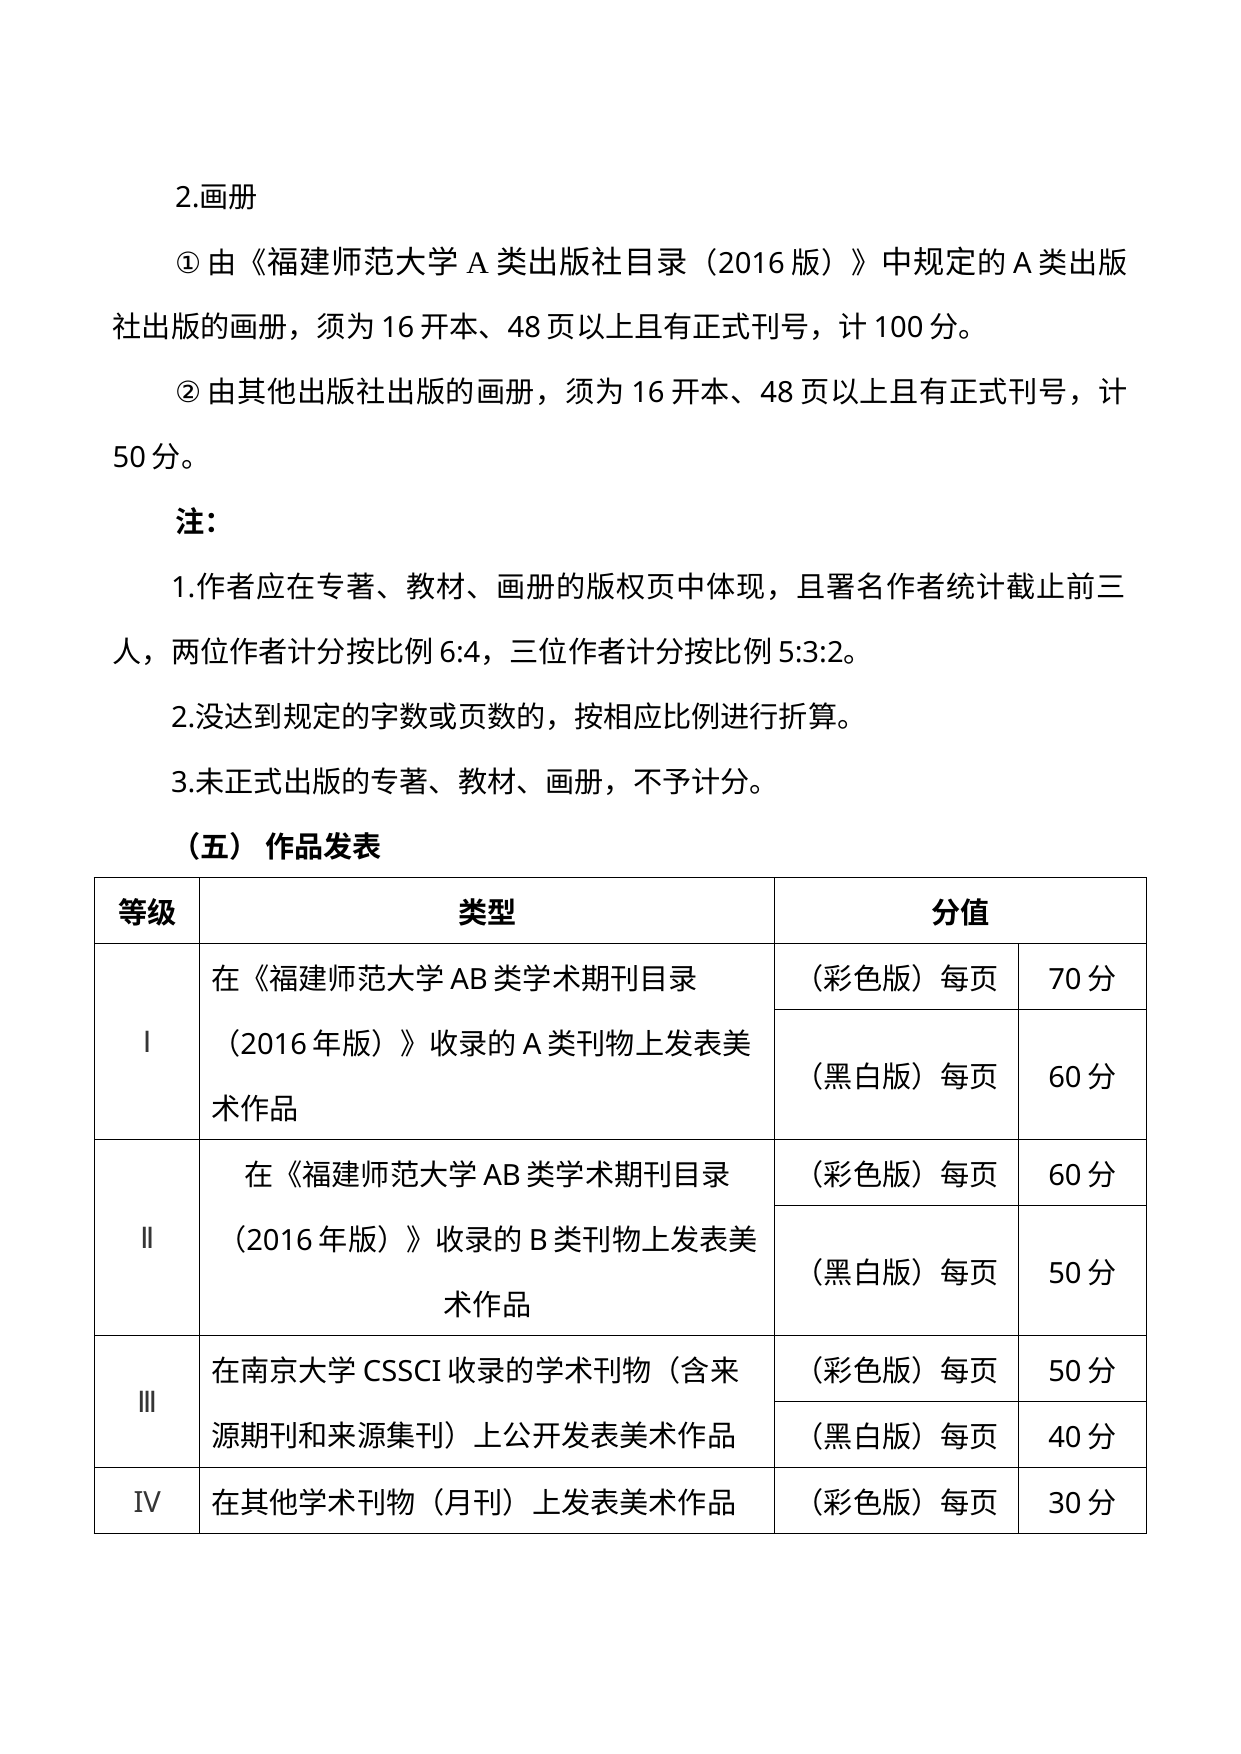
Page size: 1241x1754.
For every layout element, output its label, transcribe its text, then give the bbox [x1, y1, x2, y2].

table_cell （彩色版）每页 [775, 1140, 1018, 1205]
table_cell 30分 [1019, 1468, 1146, 1533]
table_cell （黑白版）每页 [775, 1010, 1018, 1139]
table_cell 50分 [1019, 1206, 1146, 1335]
table_header 等级 [95, 878, 199, 943]
table_cell 70分 [1019, 944, 1146, 1009]
table_cell （彩色版）每页 [775, 1468, 1018, 1533]
table_cell （黑白版）每页 [775, 1402, 1018, 1467]
table_cell Ⅰ [95, 944, 199, 1139]
table_cell 60分 [1019, 1140, 1146, 1205]
table_header 分值 [775, 878, 1146, 943]
table_cell （黑白版）每页 [775, 1206, 1018, 1335]
table_cell Ⅲ [95, 1336, 199, 1467]
list 3.未正式出版的专著、教材、画册，不予计分。 [112, 747, 1128, 812]
table_cell 在南京大学CSSCI收录的学术刊物（含来源期刊和来源集刊）上公开发表美术作品 [200, 1336, 774, 1467]
list 2.画册 [112, 162, 1128, 227]
list ①由《福建师范大学A类出版社目录（2016版）》中规定的A类出版社出版的画册，须为16开本、48页以上且有正式刊号，计100分。 [112, 227, 1128, 357]
table_cell IV [95, 1468, 199, 1533]
table_cell 在其他学术刊物（月刊）上发表美术作品 [200, 1468, 774, 1533]
table_cell 50分 [1019, 1336, 1146, 1401]
table_cell （彩色版）每页 [775, 1336, 1018, 1401]
table_cell 在《福建师范大学AB类学术期刊目录（2016年版）》收录的B类刊物上发表美术作品 [200, 1140, 774, 1335]
table_cell 40分 [1019, 1402, 1146, 1467]
table_cell （彩色版）每页 [775, 944, 1018, 1009]
text 2.没达到规定的字数或页数的，按相应比例进行折算。 [112, 682, 1128, 747]
list 注： [112, 487, 1128, 552]
list ②由其他出版社出版的画册，须为16开本、48页以上且有正式刊号，计50分。 [112, 357, 1128, 487]
table_cell 在《福建师范大学AB类学术期刊目录（2016年版）》收录的A类刊物上发表美术作品 [200, 944, 774, 1139]
table_cell 60分 [1019, 1010, 1146, 1139]
table_cell Ⅱ [95, 1140, 199, 1335]
list （五） 作品发表 [112, 812, 1128, 877]
table_header 类型 [200, 878, 774, 943]
list 1.作者应在专著、教材、画册的版权页中体现，且署名作者统计截止前三人，两位作者计分按比例6:4，三位作者计分按比例5:3:2。 [112, 552, 1128, 682]
